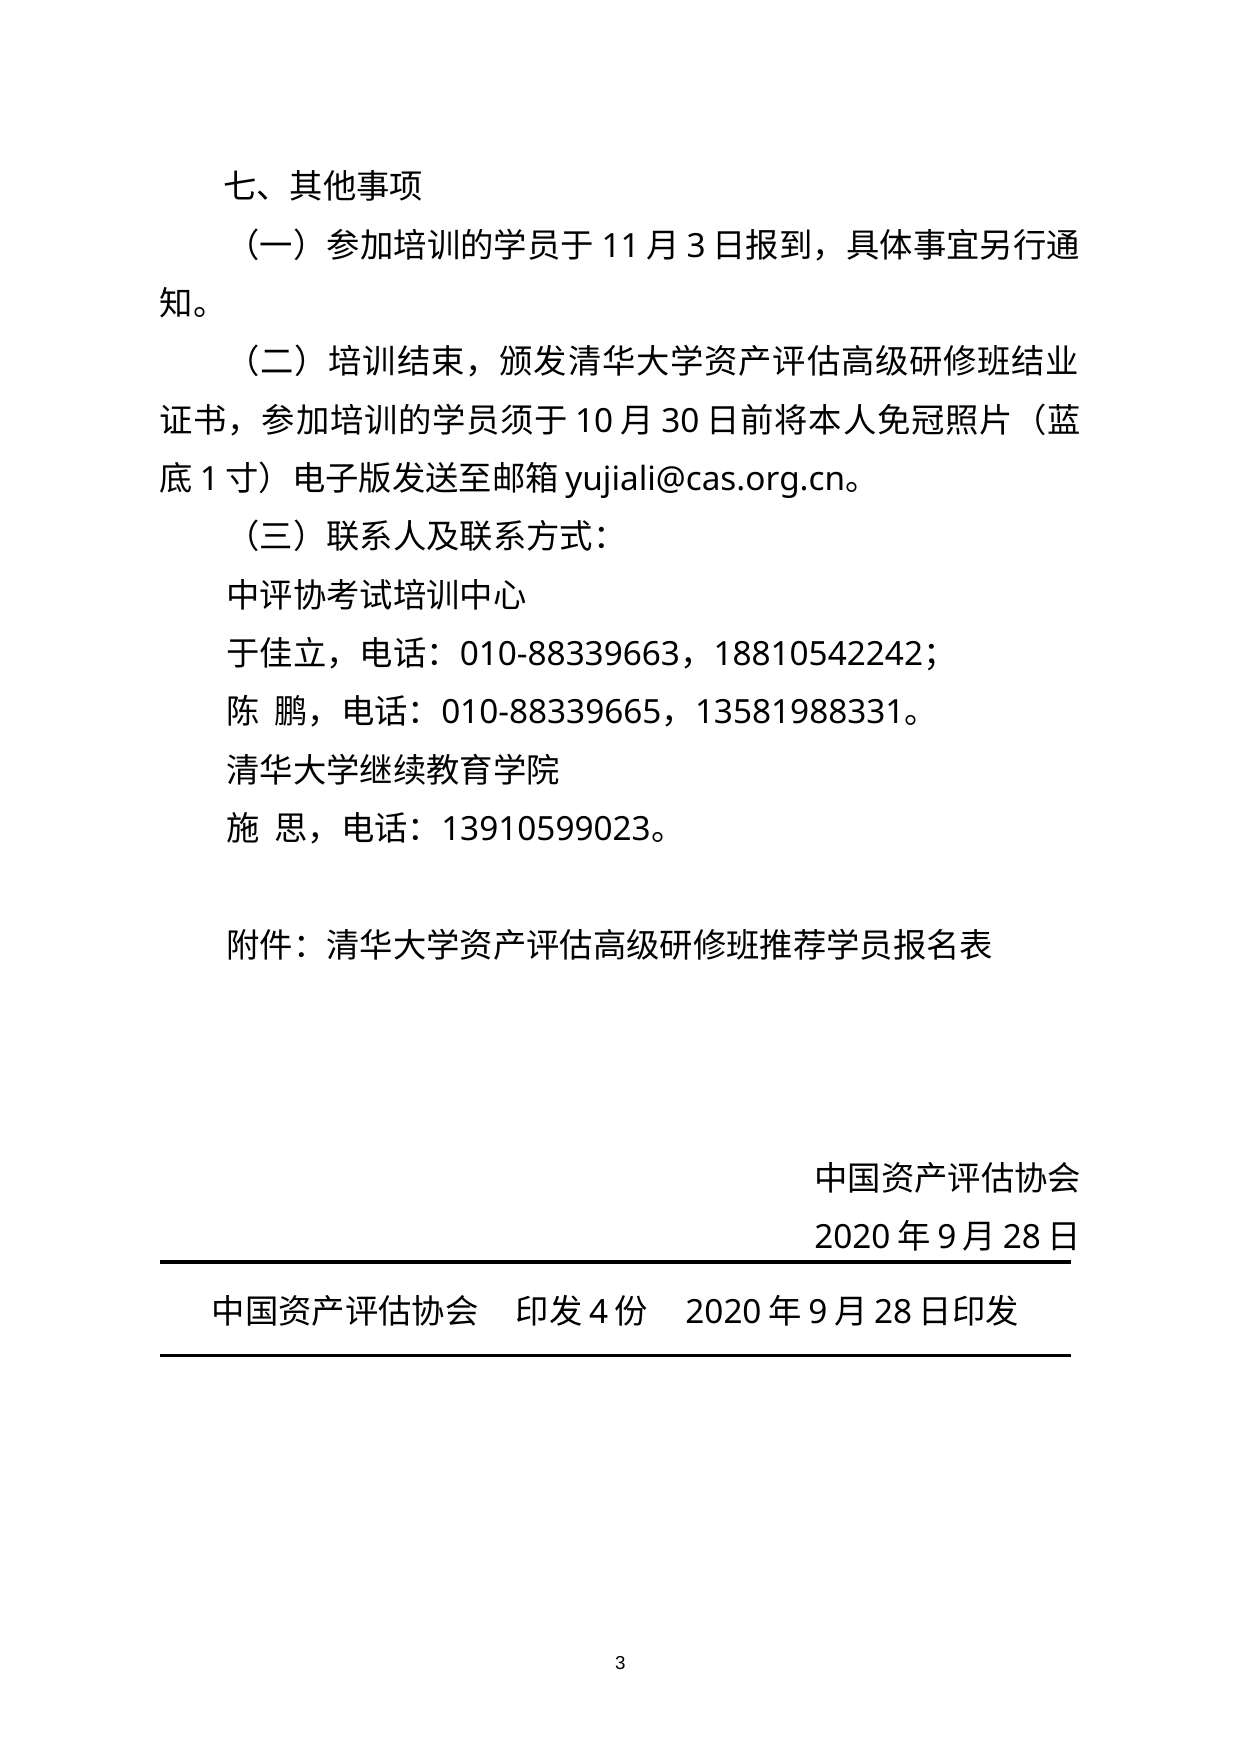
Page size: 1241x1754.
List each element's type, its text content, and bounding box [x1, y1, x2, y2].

text 中国资产评估协会 [159, 1144, 1081, 1202]
text 施 思，电话：13910599023。 [159, 794, 1081, 852]
text 陈 鹏，电话：010-88339665，13581988331。 [159, 677, 1081, 735]
text 七、其他事项 [159, 152, 1081, 210]
text 附件：清华大学资产评估高级研修班推荐学员报名表 [159, 910, 1081, 969]
table_header 中国资产评估协会 印发4份 2020年9月28日印发 [160, 1264, 1071, 1354]
text （一）参加培训的学员于11月3日报到，具体事宜另行通知。 [159, 210, 1081, 327]
text 于佳立，电话：010-88339663，18810542242； [159, 619, 1081, 677]
text 2020年9月28日 [159, 1202, 1081, 1260]
text 清华大学继续教育学院 [159, 735, 1081, 794]
text 中评协考试培训中心 [159, 560, 1081, 619]
text （三）联系人及联系方式： [159, 502, 1081, 560]
text （二）培训结束，颁发清华大学资产评估高级研修班结业证书，参加培训的学员须于10月30日前将本人免冠照片（蓝底1寸）电子版发送至邮箱yujiali@cas.org.cn。 [159, 327, 1081, 502]
